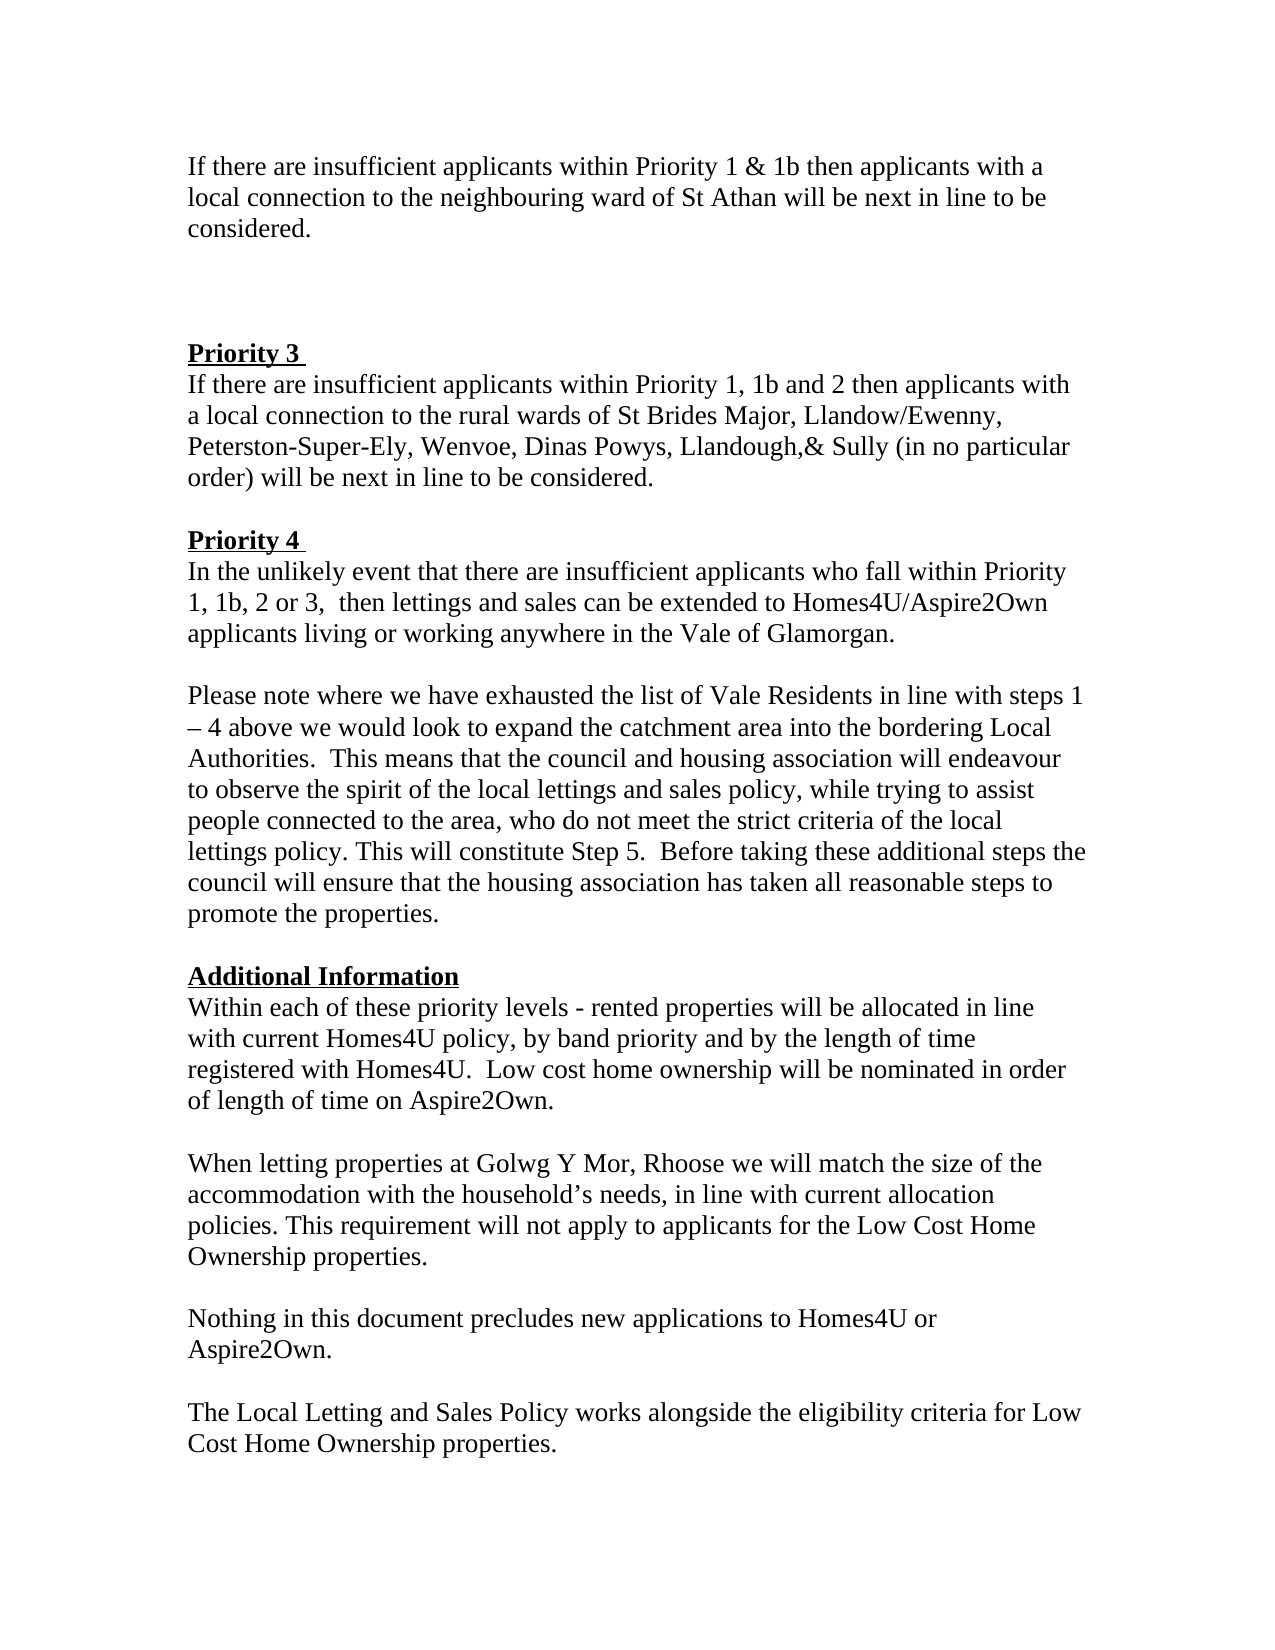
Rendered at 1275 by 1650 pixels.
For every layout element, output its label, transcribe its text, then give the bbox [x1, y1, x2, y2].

text Please note where we have exhausted the list of Vale Residents in line with steps 1 – 4 above we would look to expand the catchment area into the bordering Local Authorities. This means that the council and housing association will endeavour to observe the spirit of the local lettings and sales policy, while trying to assist people connected to the area, who do not meet the strict criteria of the local lettings policy. This will constitute Step 5. Before taking these additional steps the council will ensure that the housing association has taken all reasonable steps to promote the properties. [187, 679, 1087, 929]
text If there are insufficient applicants within Priority 1, 1b and 2 then applicants with a local connection to the rural wards of St Brides Major, Llandow/Ewenny, Peterston-Super-Ely, Wenvoe, Dinas Powys, Llandough,& Sully (in no particular order) will be next in line to be considered. [187, 368, 1087, 493]
text In the unlikely event that there are insufficient applicants who fall within Priority 1, 1b, 2 or 3, then lettings and sales can be extended to Homes4U/Aspire2Own applicants living or working anywhere in the Vale of Glamorgan. [187, 555, 1087, 648]
text Nothing in this document precludes new applications to Homes4U or Aspire2Own. [187, 1302, 1087, 1365]
text Priority 4 [187, 524, 1087, 555]
text If there are insufficient applicants within Priority 1 & 1b then applicants with a local connection to the neighbouring ward of St Athan will be next in line to be considered. [187, 150, 1087, 243]
text When letting properties at Golwg Y Mor, Rhoose we will match the size of the accommodation with the household’s needs, in line with current allocation policies. This requirement will not apply to applicants for the Low Cost Home Ownership properties. [187, 1147, 1087, 1271]
text Additional Information [187, 960, 1087, 991]
text The Local Letting and Sales Policy works alongside the eligibility criteria for Low Cost Home Ownership properties. [187, 1396, 1087, 1458]
text Within each of these priority levels - rented properties will be allocated in line with current Homes4U policy, by band priority and by the length of time registered with Homes4U. Low cost home ownership will be nominated in order of length of time on Aspire2Own. [187, 991, 1087, 1116]
text Priority 3 [187, 337, 1087, 368]
